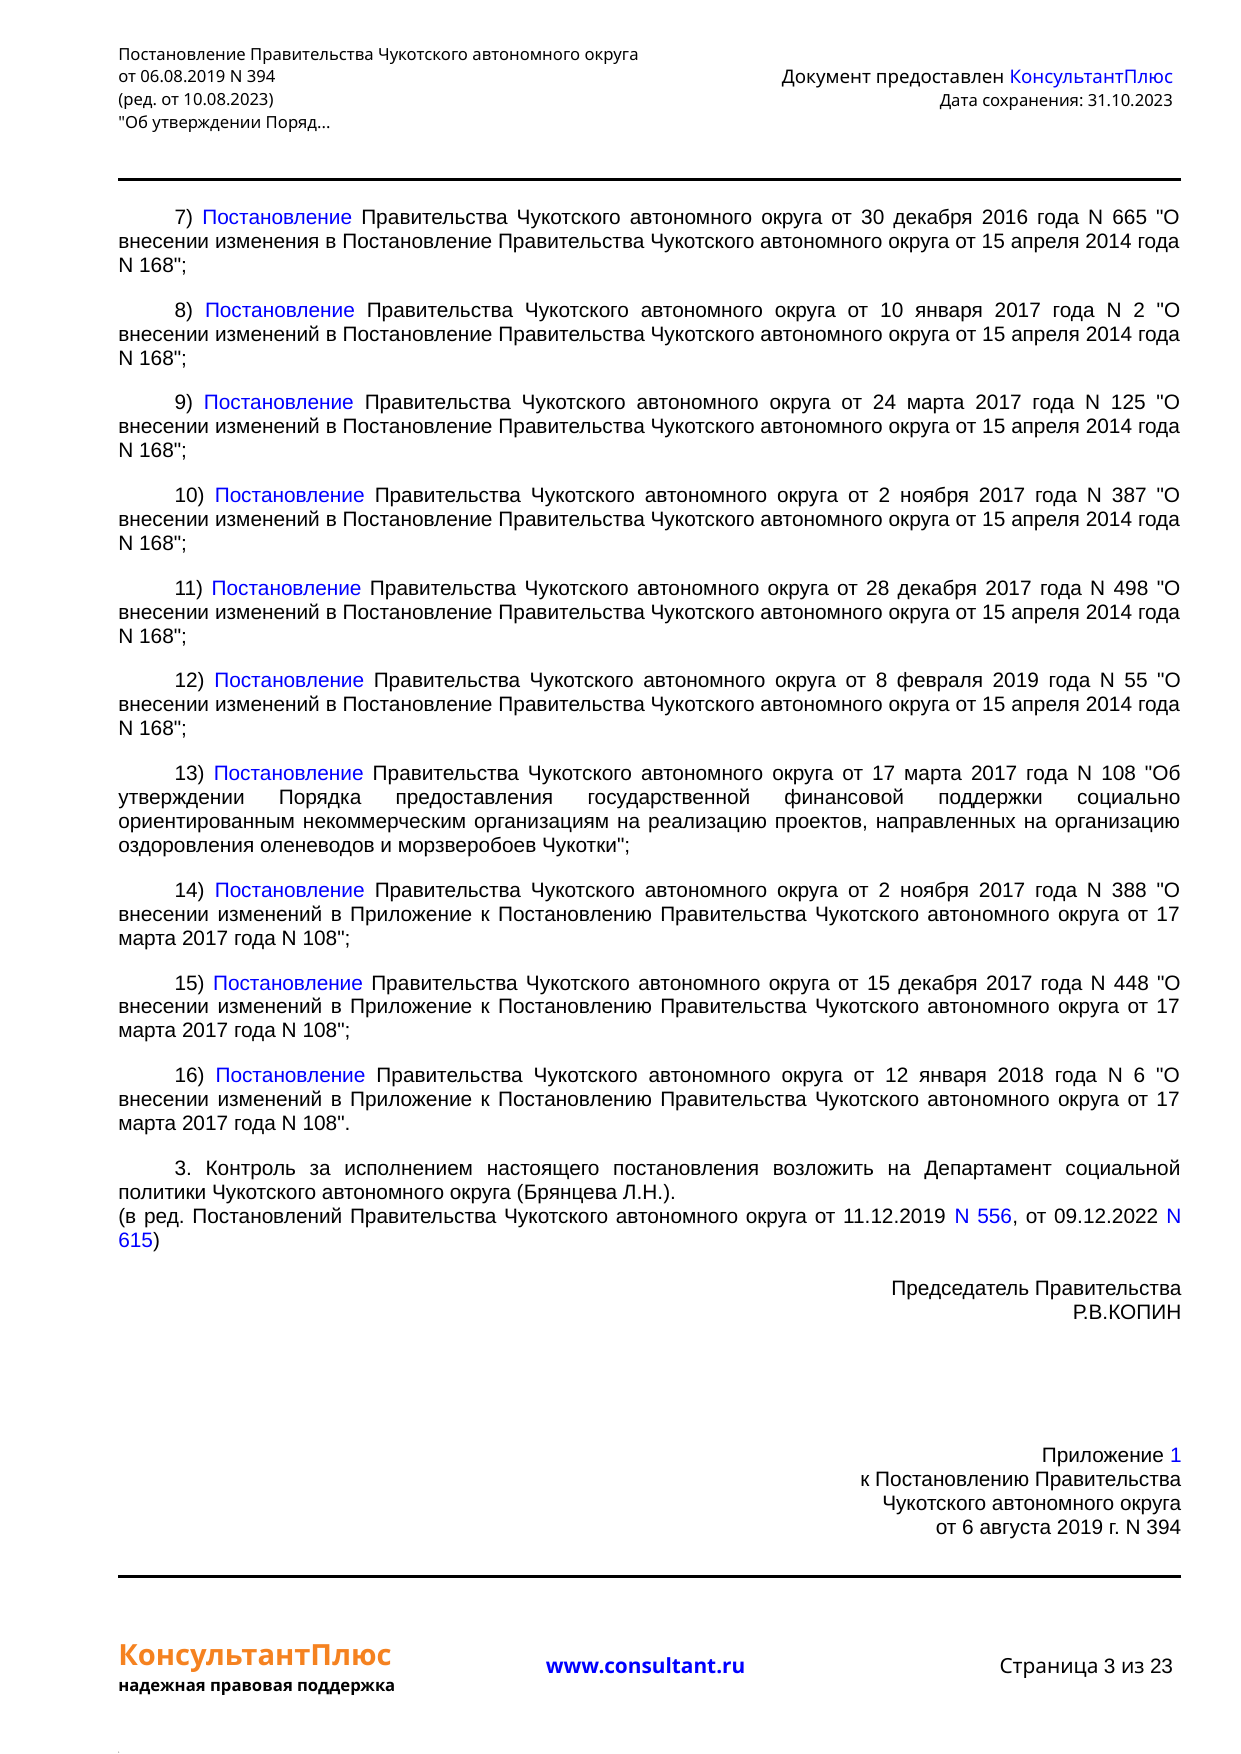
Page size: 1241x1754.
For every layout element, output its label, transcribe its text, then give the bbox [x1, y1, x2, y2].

text (в ред. Постановлений Правительства Чукотского автономного округа от 11.12.2019 N 556, от 09.12.2022 N 615) [118, 1204, 1181, 1252]
text 13) Постановление Правительства Чукотского автономного округа от 17 марта 2017 года N 108 "Об утверждении Порядка предоставления государственной финансовой поддержки социально ориентированным некоммерческим организациям на реализацию проектов, направленных на организацию оздоровления оленеводов и морзверобоев Чукотки"; [118, 761, 1181, 857]
text 7) Постановление Правительства Чукотского автономного округа от 30 декабря 2016 года N 665 "О внесении изменения в Постановление Правительства Чукотского автономного округа от 15 апреля 2014 года N 168"; [118, 205, 1181, 277]
text Р.В.КОПИН [118, 1299, 1181, 1323]
text 9) Постановление Правительства Чукотского автономного округа от 24 марта 2017 года N 125 "О внесении изменений в Постановление Правительства Чукотского автономного округа от 15 апреля 2014 года N 168"; [118, 390, 1181, 462]
text 10) Постановление Правительства Чукотского автономного округа от 2 ноября 2017 года N 387 "О внесении изменений в Постановление Правительства Чукотского автономного округа от 15 апреля 2014 года N 168"; [118, 483, 1181, 555]
text Чукотского автономного округа [118, 1491, 1181, 1515]
text 12) Постановление Правительства Чукотского автономного округа от 8 февраля 2019 года N 55 "О внесении изменений в Постановление Правительства Чукотского автономного округа от 15 апреля 2014 года N 168"; [118, 668, 1181, 740]
text 15) Постановление Правительства Чукотского автономного округа от 15 декабря 2017 года N 448 "О внесении изменений в Приложение к Постановлению Правительства Чукотского автономного округа от 17 марта 2017 года N 108"; [118, 970, 1181, 1042]
text Председатель Правительства [118, 1276, 1181, 1299]
text 16) Постановление Правительства Чукотского автономного округа от 12 января 2018 года N 6 "О внесении изменений в Приложение к Постановлению Правительства Чукотского автономного округа от 17 марта 2017 года N 108". [118, 1063, 1181, 1135]
text 3. Контроль за исполнением настоящего постановления возложить на Департамент социальной политики Чукотского автономного округа (Брянцева Л.Н.). [118, 1156, 1181, 1204]
text Приложение 1 [118, 1443, 1181, 1467]
text к Постановлению Правительства [118, 1467, 1181, 1491]
text 11) Постановление Правительства Чукотского автономного округа от 28 декабря 2017 года N 498 "О внесении изменений в Постановление Правительства Чукотского автономного округа от 15 апреля 2014 года N 168"; [118, 576, 1181, 647]
text 14) Постановление Правительства Чукотского автономного округа от 2 ноября 2017 года N 388 "О внесении изменений в Приложение к Постановлению Правительства Чукотского автономного округа от 17 марта 2017 года N 108"; [118, 878, 1181, 949]
text 8) Постановление Правительства Чукотского автономного округа от 10 января 2017 года N 2 "О внесении изменений в Постановление Правительства Чукотского автономного округа от 15 апреля 2014 года N 168"; [118, 297, 1181, 369]
text от 6 августа 2019 г. N 394 [118, 1515, 1181, 1539]
